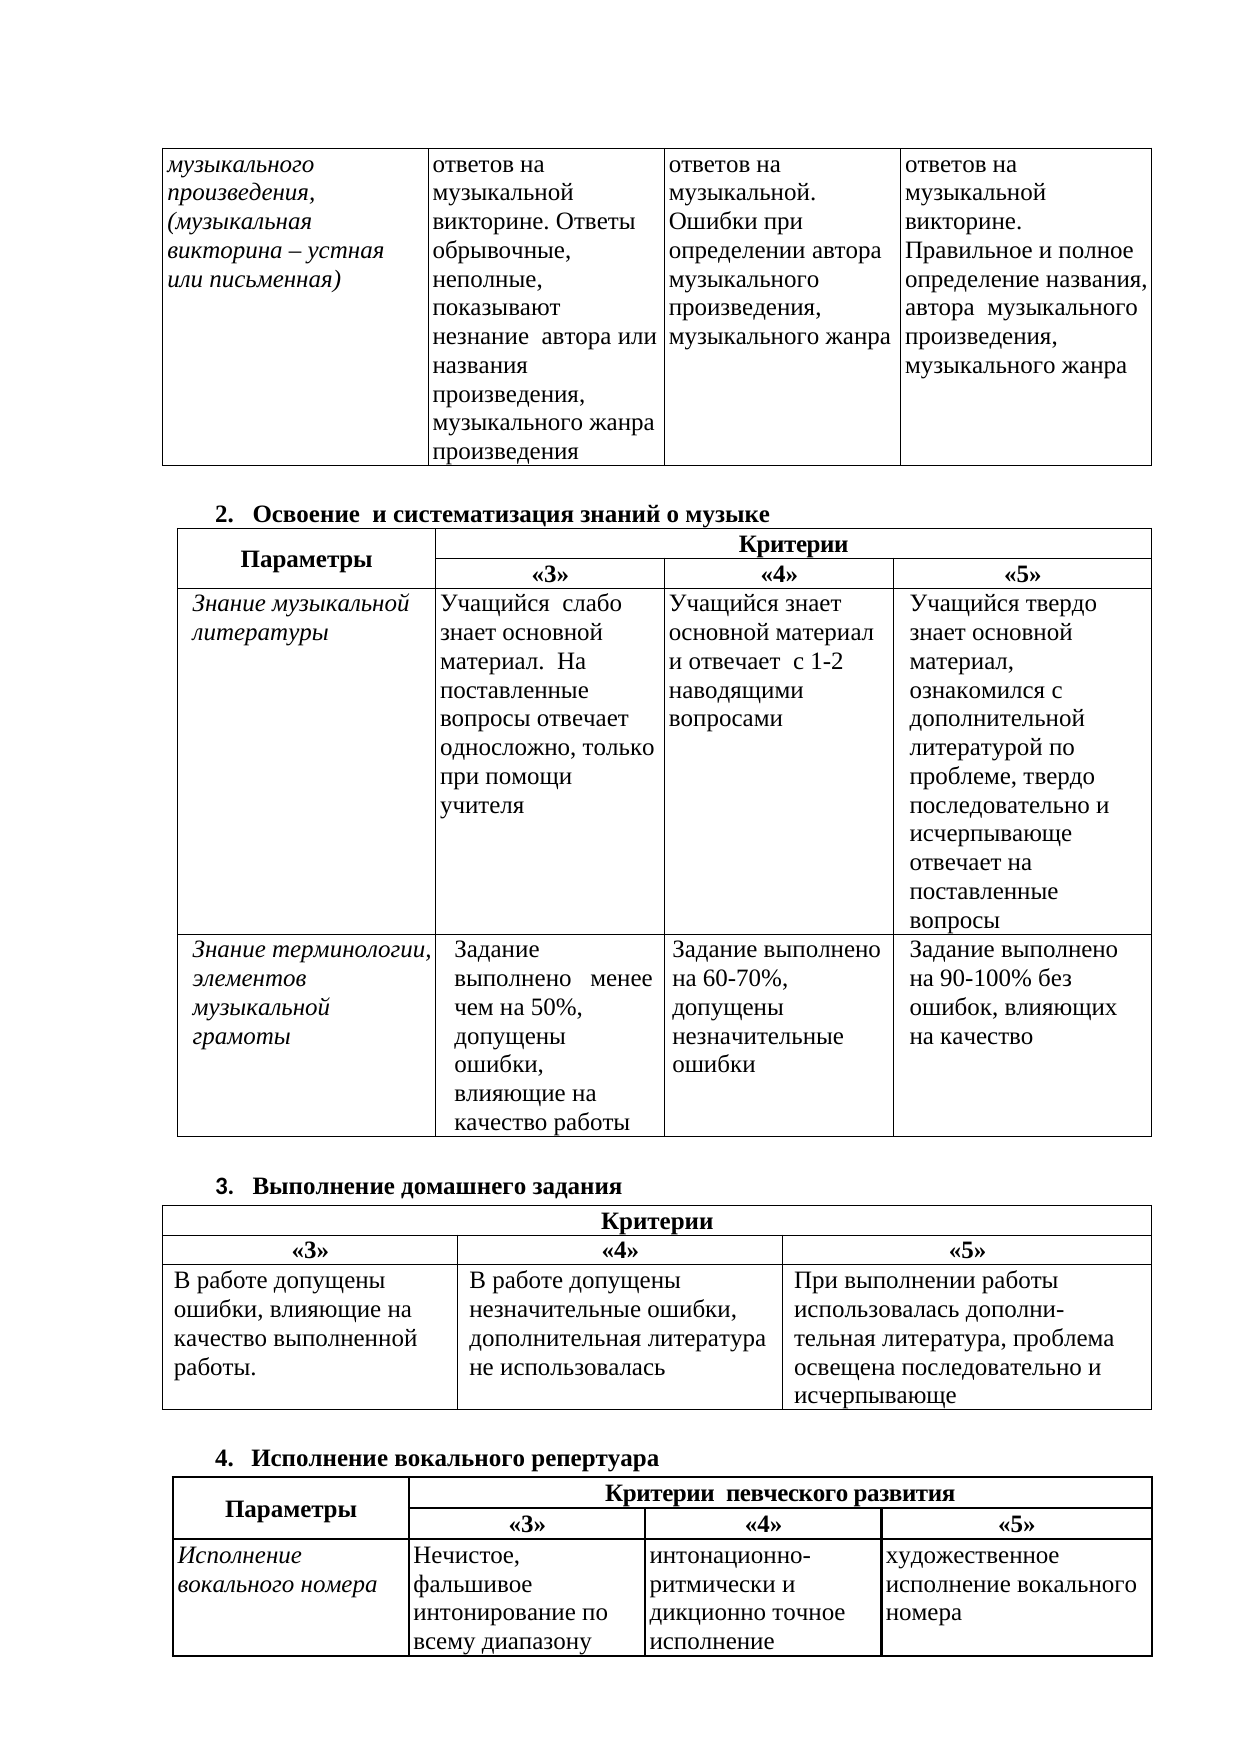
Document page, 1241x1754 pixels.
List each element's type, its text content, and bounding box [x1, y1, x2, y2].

table_cell «3» [410, 1509, 644, 1538]
table_cell «4» [458, 1236, 782, 1264]
table_cell Задание выполнено менее чем на 50%, допущены ошибки, влияющие на качество работы [436, 935, 664, 1136]
table_cell Задание выполнено на 60-70%, допущены незначительные ошибки [665, 935, 893, 1136]
table_cell «5» [783, 1236, 1151, 1264]
list Исполнение вокального репертуара [215, 1443, 1152, 1472]
table_header Критерии [436, 529, 1151, 558]
table_cell Знание музыкальной литературы [178, 589, 435, 933]
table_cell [410, 1540, 644, 1655]
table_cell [901, 149, 1151, 465]
table_header Критерии [163, 1206, 1151, 1234]
table_cell В работе допущены ошибки, влияющие на качество выполненной работы. [163, 1265, 457, 1409]
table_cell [429, 149, 664, 465]
table_header Параметры [174, 1478, 408, 1538]
table_cell «5» [883, 1509, 1151, 1538]
table_cell «5» [894, 559, 1151, 587]
table_cell «3» [436, 559, 664, 587]
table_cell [646, 1540, 880, 1655]
table_cell Учащийся знает основной материал и отвечает с 1-2 наводящими вопросами [665, 589, 893, 933]
table_header Критерии певческого развития [410, 1478, 1151, 1507]
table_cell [665, 149, 900, 465]
table_cell «4» [665, 559, 893, 587]
table_cell При выполнении работы использовалась дополни-тельная литература, проблема освещена последовательно и исчерпывающе [783, 1265, 1151, 1409]
table_cell Учащийся твердо знает основной материал, ознакомился с дополнительной литературой по проблеме, твердо последовательно и исчерпывающе отвечает на поставленные вопросы [894, 589, 1151, 933]
list Освоение и систематизация знаний о музыке [215, 499, 1152, 528]
table_cell «3» [163, 1236, 457, 1264]
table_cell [174, 1540, 408, 1655]
table_cell Задание выполнено на 90-100% без ошибок, влияющих на качество [894, 935, 1151, 1136]
table_cell «4» [646, 1509, 880, 1538]
table_header Параметры [178, 529, 435, 587]
table_cell Знание терминологии, элементов музыкальной грамоты [178, 935, 435, 1136]
table_cell Учащийся слабо знает основной материал. На поставленные вопросы отвечает односложно, только при помощи учителя [436, 589, 664, 933]
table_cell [163, 149, 428, 465]
list Выполнение домашнего задания [215, 1170, 1152, 1200]
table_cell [883, 1540, 1151, 1655]
table_cell В работе допущены незначительные ошибки, дополнительная литература не использовалась [458, 1265, 782, 1409]
